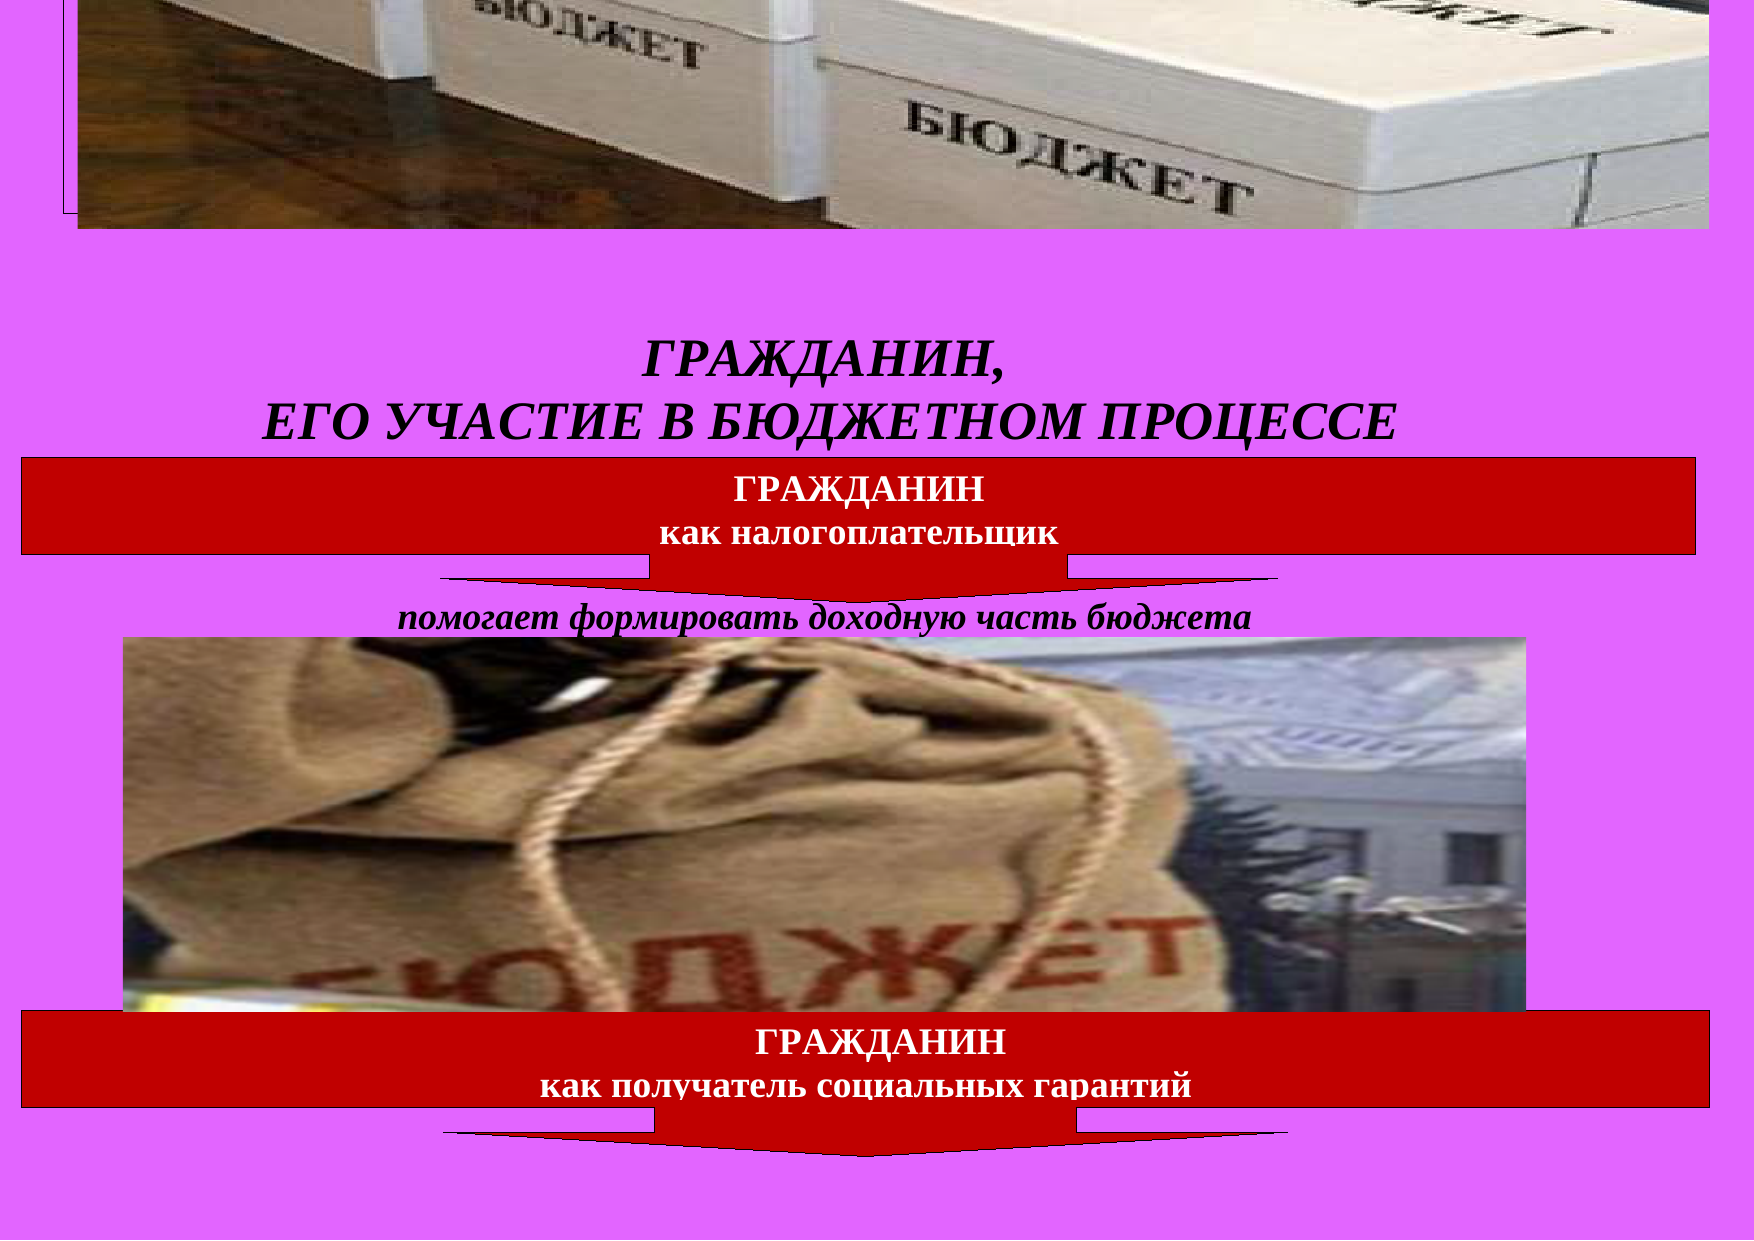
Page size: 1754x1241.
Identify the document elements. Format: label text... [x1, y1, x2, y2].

text помогает формировать доходную часть бюджета [0, 594, 1698, 638]
text ГРАЖДАНИН, [0, 326, 1698, 388]
text ЕГО УЧАСТИЕ В БЮДЖЕТНОМ ПРОЦЕССЕ [0, 388, 1698, 451]
